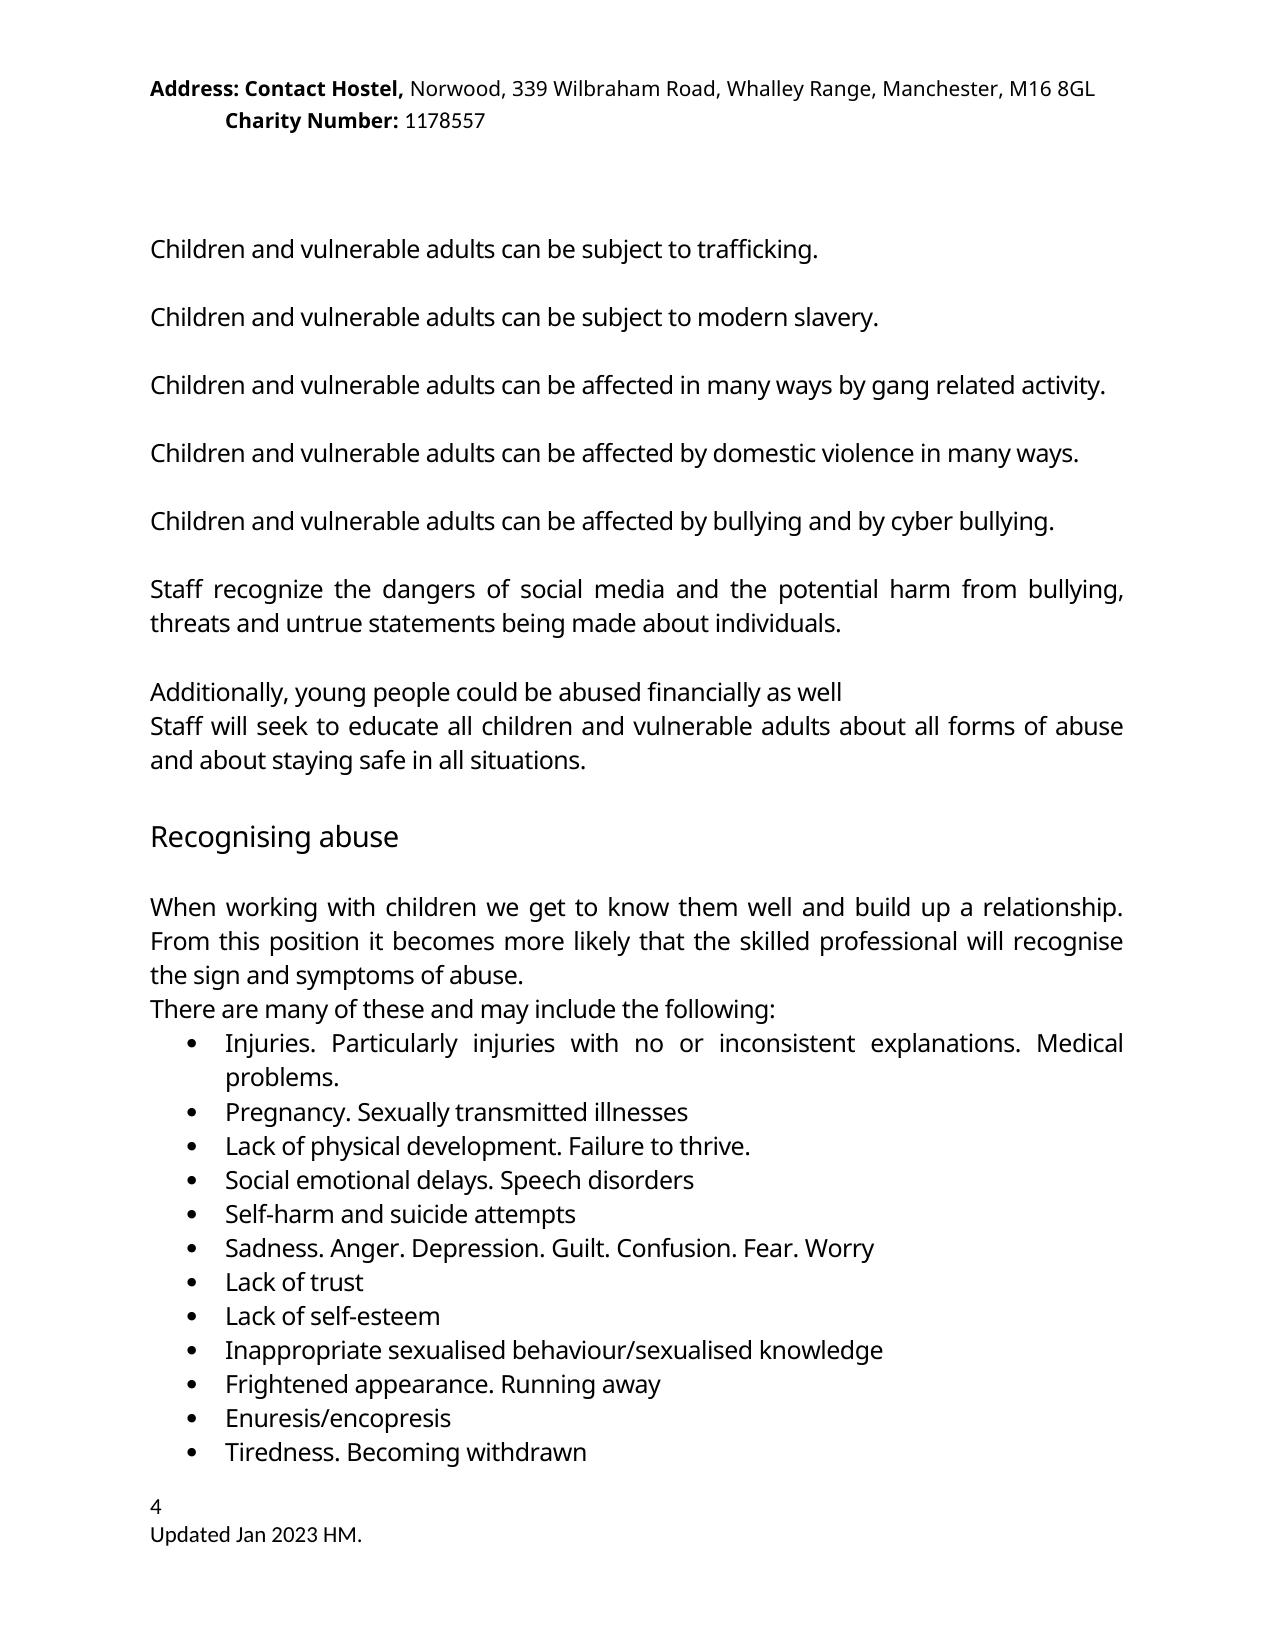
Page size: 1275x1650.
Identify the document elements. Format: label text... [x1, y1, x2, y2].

list Lack of physical development. Failure to thrive. [187, 1128, 1125, 1162]
list Social emotional delays. Speech disorders [187, 1162, 1125, 1196]
text Staff will seek to educate all children and vulnerable adults about all forms of abuse and about staying safe in all situations. [150, 708, 1125, 776]
list Frightened appearance. Running away [187, 1367, 1125, 1401]
text There are many of these and may include the following: [150, 992, 1125, 1026]
text When working with children we get to know them well and build up a relationship. From this position it becomes more likely that the skilled professional will recognise the sign and symptoms of abuse. [150, 890, 1125, 992]
list Pregnancy. Sexually transmitted illnesses [187, 1094, 1125, 1128]
list Inappropriate sexualised behaviour/sexualised knowledge [187, 1333, 1125, 1367]
text Additionally, young people could be abused financially as well [150, 674, 1125, 708]
list Lack of self-esteem [187, 1298, 1125, 1333]
text Children and vulnerable adults can be subject to modern slavery. [150, 299, 1125, 333]
text Recognising abuse [150, 816, 1125, 856]
text Children and vulnerable adults can be affected by domestic violence in many ways. [150, 436, 1125, 470]
list Enuresis/encopresis [187, 1401, 1125, 1435]
list Self-harm and suicide attempts [187, 1196, 1125, 1230]
list Tiredness. Becoming withdrawn [187, 1435, 1125, 1469]
list Sadness. Anger. Depression. Guilt. Confusion. Fear. Worry [187, 1230, 1125, 1264]
text Staff recognize the dangers of social media and the potential harm from bullying, threats and untrue statements being made about individuals. [150, 572, 1125, 640]
text Children and vulnerable adults can be subject to trafficking. [150, 231, 1125, 265]
text Children and vulnerable adults can be affected in many ways by gang related activity. [150, 368, 1125, 402]
text Children and vulnerable adults can be affected by bullying and by cyber bullying. [150, 504, 1125, 538]
list Lack of trust [187, 1264, 1125, 1298]
list Injuries. Particularly injuries with no or inconsistent explanations. Medical problems. [187, 1026, 1125, 1094]
